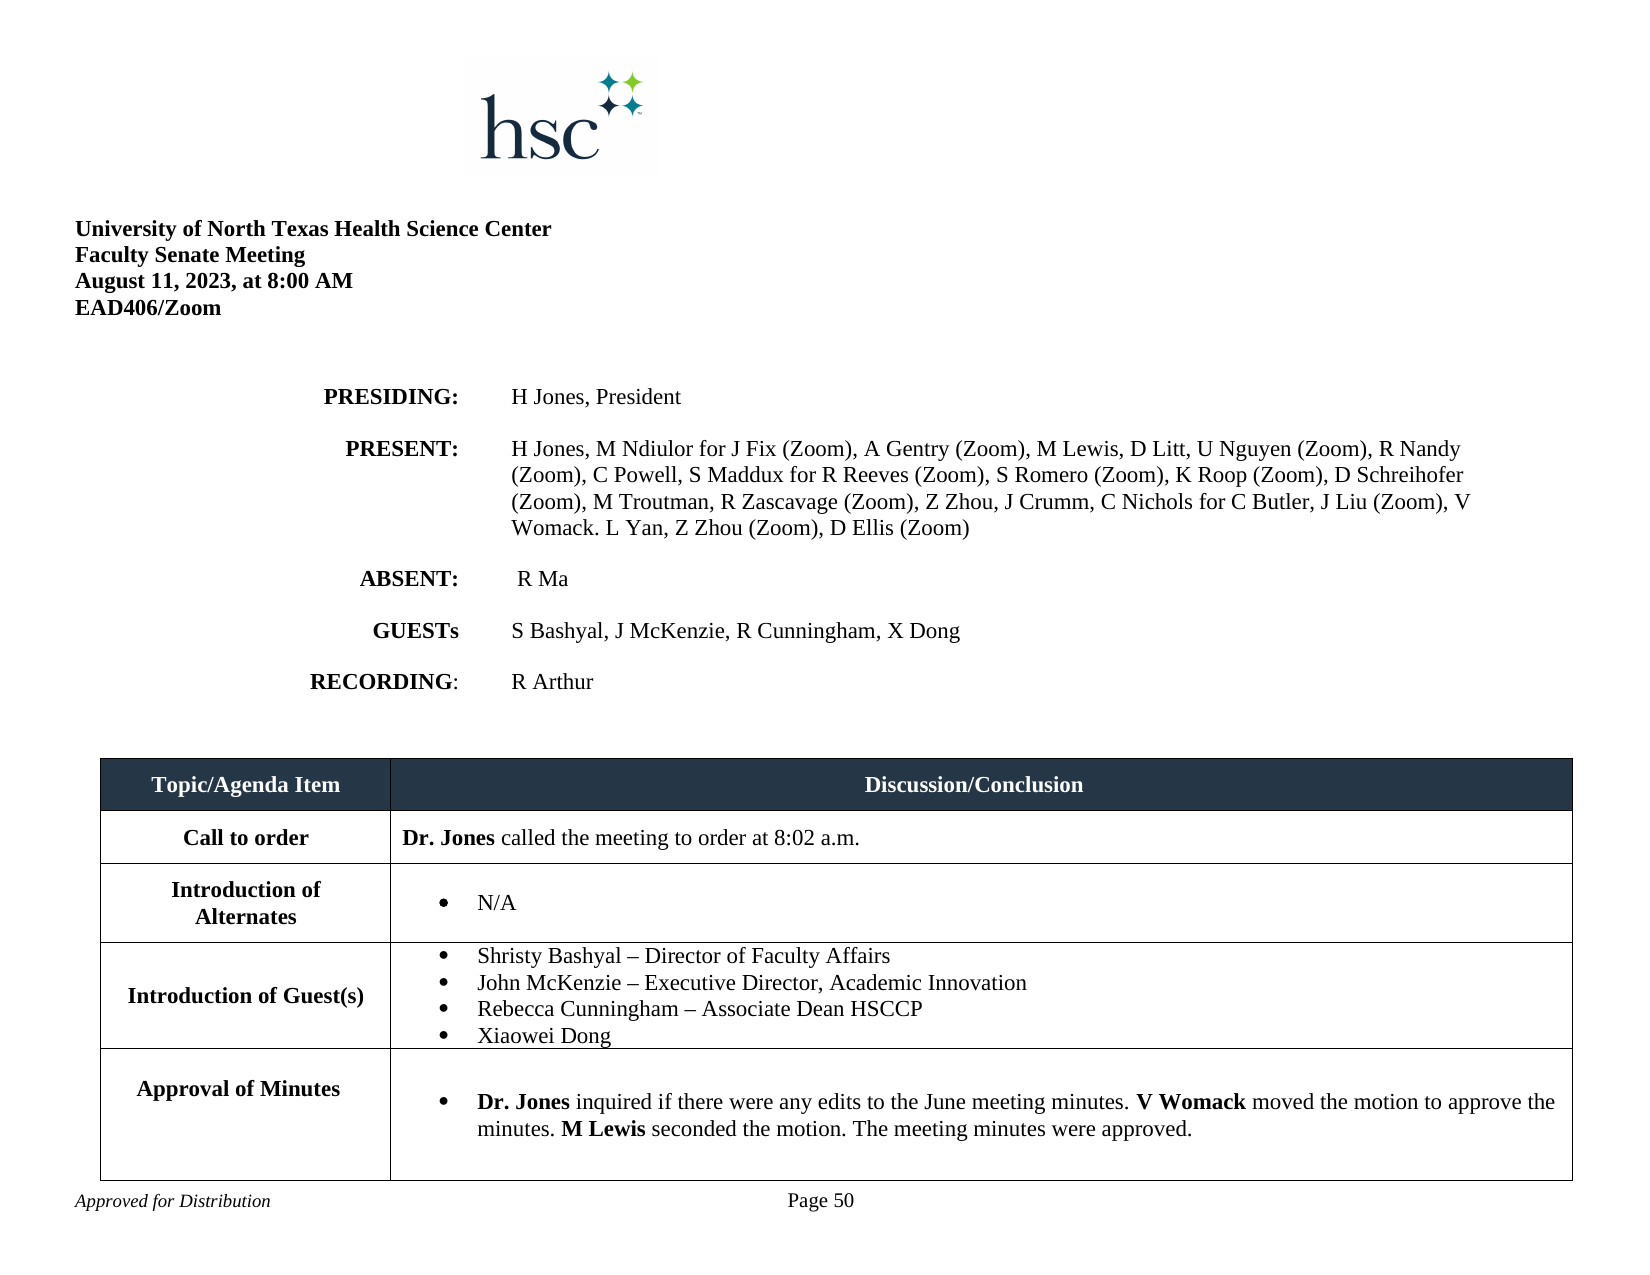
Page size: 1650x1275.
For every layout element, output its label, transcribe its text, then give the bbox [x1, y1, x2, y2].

table_cell Introduction of Guest(s) [101, 943, 390, 1048]
table_cell RECORDING: [161, 656, 485, 707]
table_cell R Ma [485, 553, 1511, 604]
table_cell R Arthur [485, 656, 1511, 707]
table_cell Dr. Jones inquired if there were any edits to the June meeting minutes. V Womack moved the motion to approve the minutes. M Lewis seconded the motion. The meeting minutes were approved. [391, 1049, 1572, 1180]
table_header H Jones, President [485, 371, 1511, 422]
table_cell Introduction of Alternates [101, 864, 390, 942]
table_cell ABSENT: [161, 553, 485, 604]
table_cell S Bashyal, J McKenzie, R Cunningham, X Dong [485, 604, 1511, 656]
table_cell Dr. Jones called the meeting to order at 8:02 a.m. [391, 811, 1572, 863]
table_cell Approval of Minutes [101, 1049, 390, 1180]
table_cell Shristy Bashyal – Director of Faculty Affairs John McKenzie – Executive Director, Academic Innovation Rebecca Cunningham – Associate Dean HSCCP Xiaowei Dong [391, 943, 1572, 1048]
table_cell Call to order [101, 811, 390, 863]
table_cell N/A [391, 864, 1572, 942]
picture [465, 54, 659, 178]
table_cell GUESTs [161, 604, 485, 656]
table_header PRESIDING: [161, 371, 485, 422]
table_header Discussion/Conclusion [391, 759, 1572, 810]
table_cell H Jones, M Ndiulor for J Fix (Zoom), A Gentry (Zoom), M Lewis, D Litt, U Nguyen (Zoom), R Nandy (Zoom), C Powell, S Maddux for R Reeves (Zoom), S Romero (Zoom), K Roop (Zoom), D Schreihofer (Zoom), M Troutman, R Zascavage (Zoom), Z Zhou, J Crumm, C Nichols for C Butler, J Liu (Zoom), V Womack. L Yan, Z Zhou (Zoom), D Ellis (Zoom) [485, 422, 1511, 553]
table_cell PRESENT: [161, 422, 485, 553]
table_header Topic/Agenda Item [101, 759, 390, 810]
